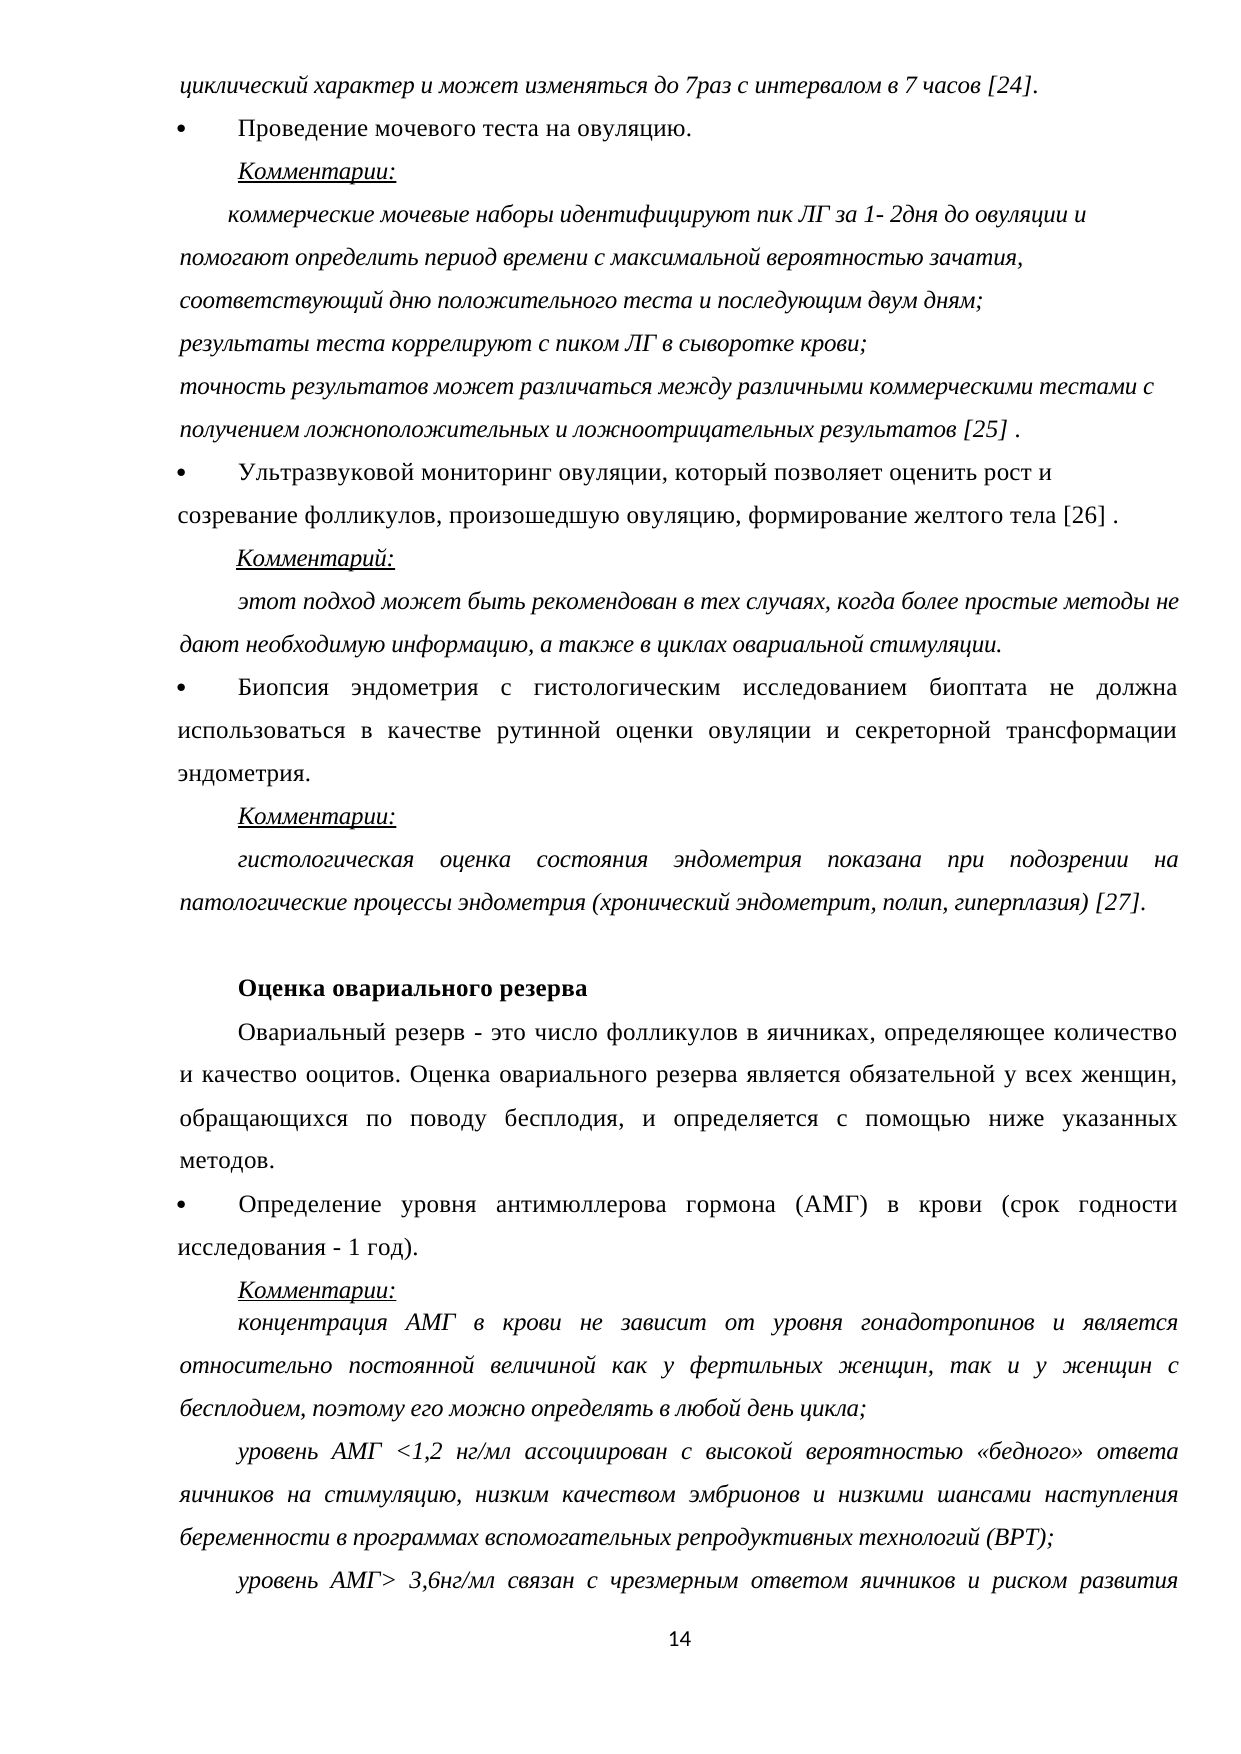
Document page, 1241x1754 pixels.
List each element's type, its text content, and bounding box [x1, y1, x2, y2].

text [179, 1565, 1179, 1594]
text концентрация АМГ в крови не зависит от уровня гонадотропинов и является относительно постоянной величиной как у фертильных женщин, так и у женщин с бесплодием, поэтому его можно определять в любой день цикла; [179, 1307, 1179, 1422]
text Комментарий: [177, 532, 1179, 575]
text коммерческие мочевые наборы идентифицируют пик ЛГ за 1- 2дня до овуляции и помогают определить период времени с максимальной вероятностью зачатия, соответствующий дню положительного теста и последующим двум дням; результаты теста коррелируют с пиком ЛГ в сыворотке крови; точность результатов может различаться между различными коммерческими тестами с получением ложноположительных и ложноотрицательных результатов [25] . [179, 188, 1179, 446]
text Комментарии: [179, 145, 1181, 188]
text Комментарии: [179, 1264, 1181, 1307]
text Овариальный резерв - это число фолликулов в яичниках, определяющее количество и качество ооцитов. Оценка овариального резерва является обязательной у всех женщин, обращающихся по поводу бесплодия, и определяется с помощью ниже указанных методов. [179, 1006, 1179, 1178]
list Ультразвуковой мониторинг овуляции, который позволяет оценить рост и созревание фолликулов, произошедшую овуляцию, формирование желтого тела [26] . [177, 446, 1179, 532]
list Биопсия эндометрия с гистологическим исследованием биоптата не должна использоваться в качестве рутинной оценки овуляции и секреторной трансформации эндометрия. [177, 661, 1179, 790]
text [179, 59, 1179, 102]
list Проведение мочевого теста на овуляцию. [177, 102, 1181, 145]
text уровень АМГ <1,2 нг/мл ассоциирован с высокой вероятностью «бедного» ответа яичников на стимуляцию, низким качеством эмбрионов и низкими шансами наступления беременности в программах вспомогательных репродуктивных технологий (ВРТ); [179, 1436, 1179, 1551]
list Определение уровня антимюллерова гормона (АМГ) в крови (срок годности исследования - 1 год). [177, 1178, 1179, 1264]
text этот подход может быть рекомендован в тех случаях, когда более простые методы не дают необходимую информацию, а также в циклах овариальной стимуляции. [179, 575, 1179, 661]
text гистологическая оценка состояния эндометрия показана при подозрении на патологические процессы эндометрия (хронический эндометрит, полип, гиперплазия) [27]. [179, 833, 1179, 919]
text Оценка овариального резерва [179, 962, 1181, 1006]
text Комментарии: [179, 790, 1181, 833]
